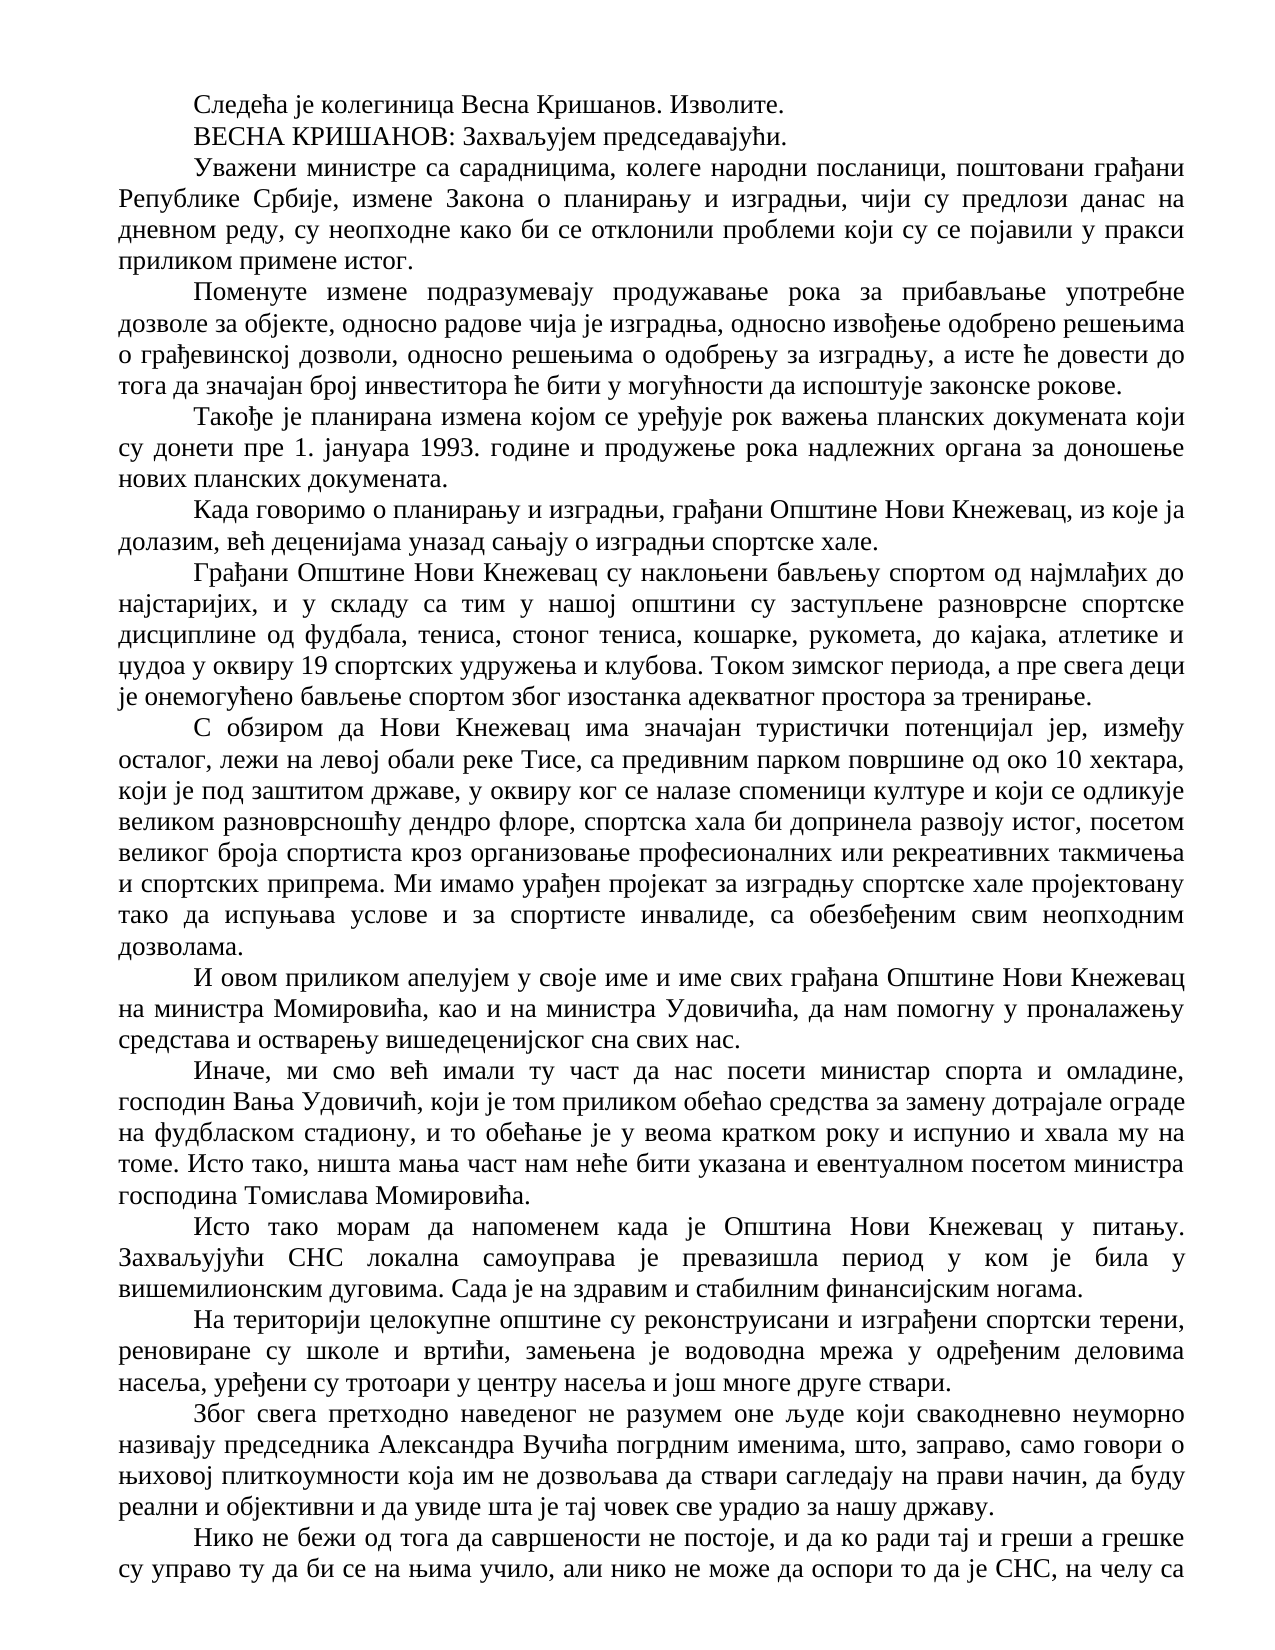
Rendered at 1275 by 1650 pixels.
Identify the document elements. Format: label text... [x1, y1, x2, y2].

text С обзиром да Нови Кнежевац има значајан туристички потенцијал јер, између осталог, лежи на левој обали реке Тисе, са предивним парком површине од око 10 хектара, који је под заштитом државе, у оквиру ког се налазе споменици културе и који се одликује великом разноврсношћу дендро флоре, спортска хала би допринела развоју истог, посетом великог броја спортиста кроз организовање професионалних или рекреативних такмичења и спортских припрема. Ми имамо урађен пројекат за изградњу спортске хале пројектовану тако да испуњава услове и за спортисте инвалиде, са обезбеђеним свим неопходним дозволама. [118, 712, 1186, 961]
text Због свега претходно наведеног не разумем оне људе који свакодневно неуморно називају председника Александра Вучића погрдним именима, што, заправо, само говори о њиховој плиткоумности која им не дозвољава да ствари сагледају на прави начин, да буду реални и објективни и да увиде шта је тај човек све урадио за нашу државу. [118, 1397, 1186, 1521]
text И овом приликом апелујем у своје име и име свих грађана Општине Нови Кнежевац на министра Момировића, као и на министра Удовичића, да нам помогну у проналажењу средстава и остварењу вишедеценијског сна свих нас. [118, 961, 1186, 1054]
text Такође је планирана измена којом се уређује рок важења планских докумената који су донети пре 1. јануара 1993. године и продужење рока надлежних органа за доношење нових планских докумената. [118, 400, 1186, 493]
text ВЕСНА КРИШАНОВ: Захваљујем председавајући. [118, 120, 1186, 151]
text Иначе, ми смо већ имали ту част да нас посети министар спорта и омладине, господин Вања Удовичић, који је том приликом обећао средства за замену дотрајале ограде на фудбласком стадиону, и то обећање је у веома кратком року и испунио и хвала му на томе. Исто тако, ништа мања част нам неће бити указана и евентуалном посетом министра господина Томислава Момировића. [118, 1054, 1186, 1210]
text Поменуте измене подразумевају продужавање рока за прибављање употребне дозволе за објекте, односно радове чија је изградња, односно извођење одобрено решењима о грађевинској дозволи, односно решењима о одобрењу за изградњу, а исте ће довести до тога да значајан број инвеститора ће бити у могућности да испоштује законске рокове. [118, 276, 1186, 400]
text Исто тако морам да напоменем када је Општина Нови Кнежевац у питању. Захваљујући СНС локална самоуправа је превазишла период у ком је била у вишемилионским дуговима. Сада је на здравим и стабилним финансијским ногама. [118, 1210, 1186, 1303]
text На територији целокупне општине су реконструисани и изграђени спортски терени, реновиране су школе и вртићи, замењена је водоводна мрежа у одређеним деловима насеља, уређени су тротоари у центру насеља и још многе друге ствари. [118, 1303, 1186, 1397]
text Уважени министре са сарадницима, колеге народни посланици, поштовани грађани Републике Србије, измене Закона о планирању и изградњи, чији су предлози данас на дневном реду, су неопходне како би се отклонили проблеми који су се појавили у пракси приликом примене истог. [118, 151, 1186, 276]
text Следећа је колегиница Весна Кришанов. Изволите. [118, 89, 1186, 120]
text Када говоримо о планирању и изградњи, грађани Општине Нови Кнежевац, из које ја долазим, већ деценијама уназад сањају о изградњи спортске хале. [118, 493, 1186, 556]
text Грађани Општине Нови Кнежевац су наклоњени бављењу спортом од најмлађих до најстаријих, и у складу са тим у нашој општини су заступљене разноврсне спортске дисциплине од фудбала, тениса, стоног тениса, кошарке, рукомета, до кајака, атлетике и џудоа у оквиру 19 спортских удружења и клубова. Током зимског периода, а пре свега деци је онемогућено бављење спортом због изостанка адекватног простора за тренирање. [118, 556, 1186, 712]
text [118, 1521, 1186, 1584]
